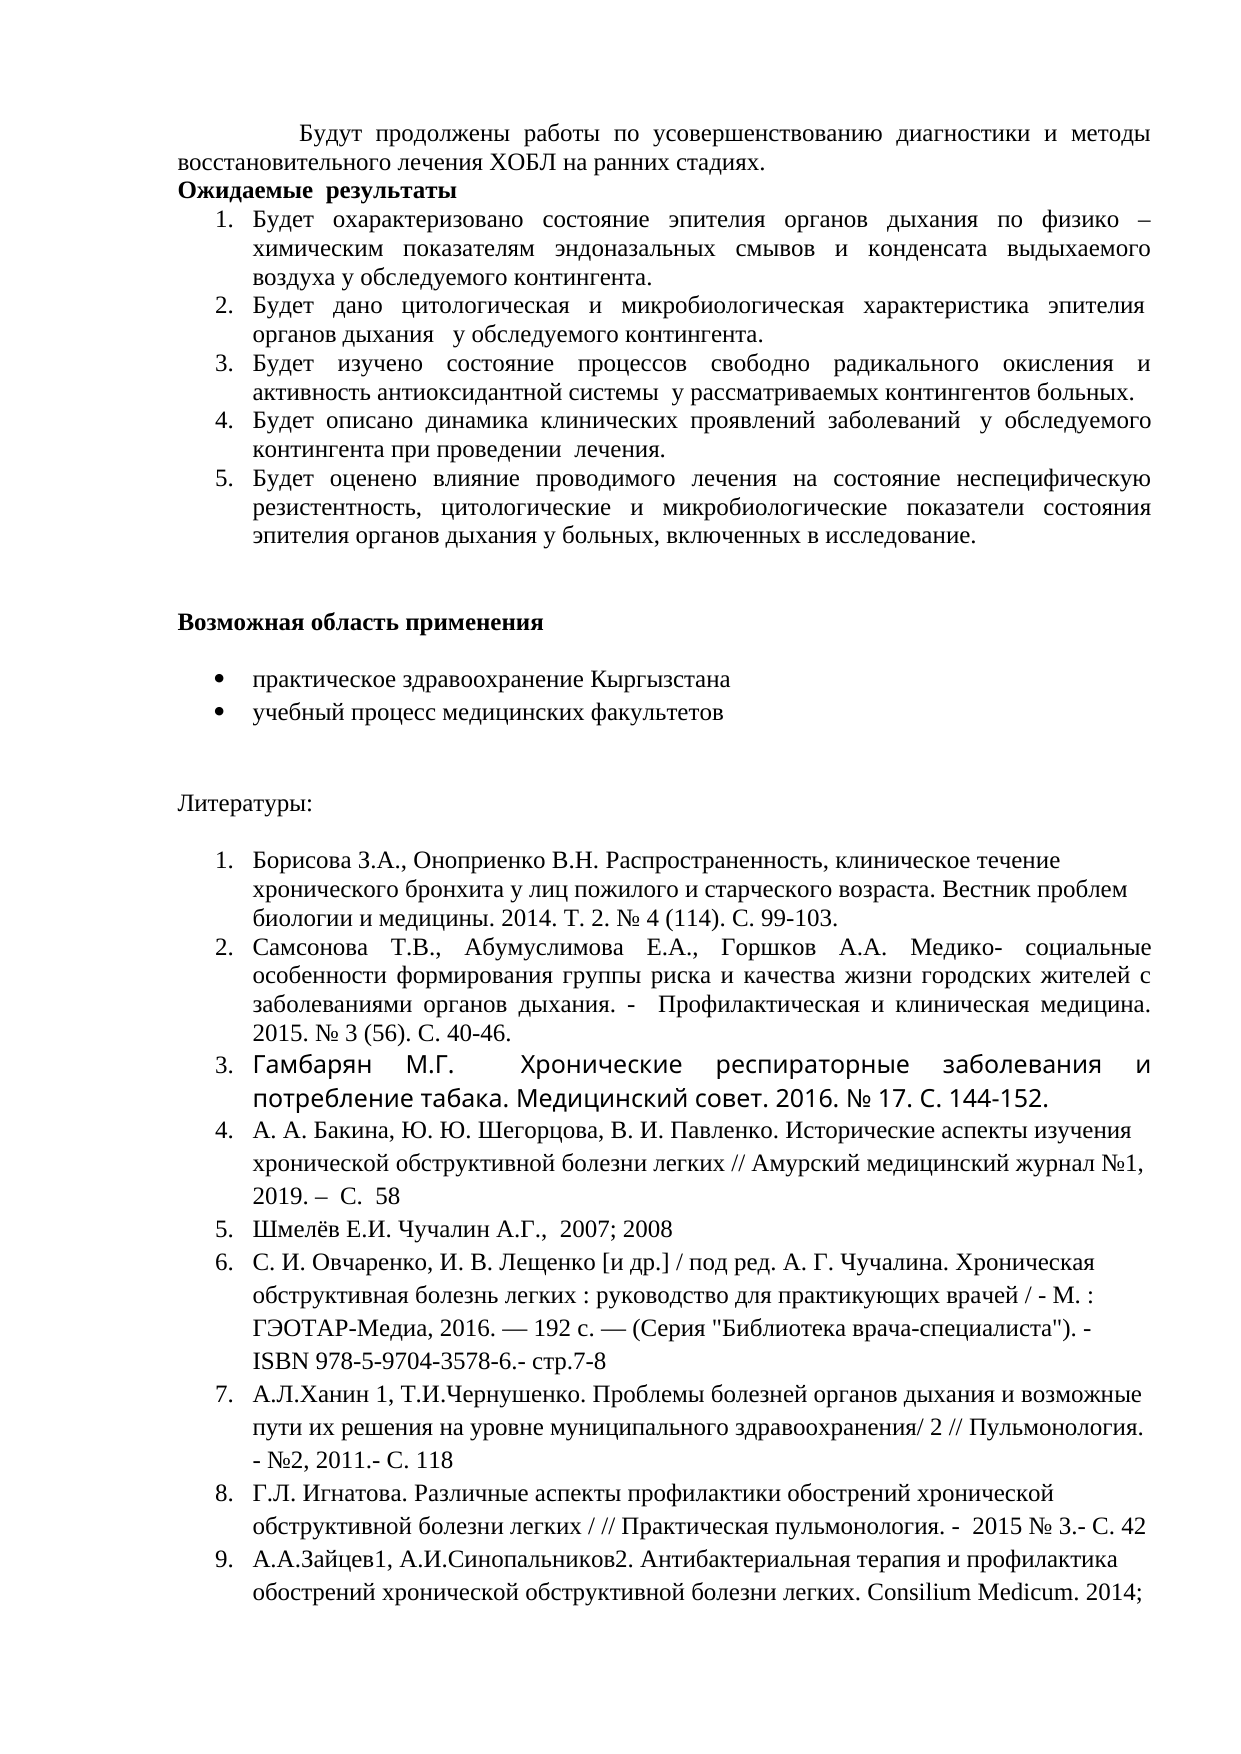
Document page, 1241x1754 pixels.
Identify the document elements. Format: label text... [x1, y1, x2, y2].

list А.А.Зайцев1, А.И.Синопальников2. Антибактериальная терапия и профилактика обострений хронической обструктивной болезни легких. Consilium Medicum. 2014; [215, 1544, 1152, 1606]
text Возможная область применения [177, 607, 1152, 636]
list А. А. Бакина, Ю. Ю. Шегорцова, В. И. Павленко. Исторические аспекты изучения хронической обструктивной болезни легких // Амурский медицинский журнал №1, 2019. – С. 58 [215, 1115, 1152, 1209]
list Самсонова Т.В., Абумуслимова Е.А., Горшков А.А. Медико- социальные особенности формирования группы риска и качества жизни городских жителей с заболеваниями органов дыхания. - Профилактическая и клиническая медицина. 2015. № 3 (56). С. 40-46. [215, 932, 1152, 1047]
list Борисова З.А., Оноприенко В.Н. Распространенность, клиническое течение хронического бронхита у лиц пожилого и старческого возраста. Вестник проблем биологии и медицины. 2014. Т. 2. № 4 (114). С. 99-103. [215, 845, 1152, 932]
list Г.Л. Игнатова. Различные аспекты профилактики обострений хронической обструктивной болезни легких / // Практическая пульмонология. - 2015 № 3.- С. 42 [215, 1478, 1152, 1540]
text Литературы: [177, 788, 1152, 817]
list Будет охарактеризовано состояние эпителия органов дыхания по физико – химическим показателям эндоназальных смывов и конденсата выдыхаемого воздуха у обследуемого контингента. [215, 204, 1152, 291]
list А.Л.Ханин 1, Т.И.Чернушенко. Проблемы болезней органов дыхания и возможные пути их решения на уровне муниципального здравоохранения/ 2 // Пульмонология. - №2, 2011.- С. 118 [215, 1379, 1152, 1474]
list Будет изучено состояние процессов свободно радикального окисления и активность антиоксидантной системы у рассматриваемых контингентов больных. [215, 348, 1152, 406]
list учебный процесс медицинских факультетов [215, 697, 1152, 726]
text Будут продолжены работы по усовершенствованию диагностики и методы восстановительного лечения ХОБЛ на ранних стадиях. [177, 118, 1152, 176]
list Гамбарян М.Г. Хронические респираторные заболевания и потребление табака. Медицинский совет. 2016. № 17. С. 144-152. [215, 1047, 1152, 1115]
text Ожидаемые результаты [177, 176, 1152, 204]
list Шмелёв Е.И. Чучалин А.Г., 2007; 2008 [215, 1214, 1152, 1243]
list практическое здравоохранение Кыргызстана [215, 664, 1152, 693]
list Будет дано цитологическая и микробиологическая характеристика эпителия органов дыхания у обследуемого контингента. [215, 291, 1152, 348]
list С. И. Овчаренко, И. В. Лещенко [и др.] / под ред. А. Г. Чучалина. Хроническая обструктивная болезнь легких : руководство для практикующих врачей / - М. : ГЭОТАР-Медиа, 2016. ― 192 с. ― (Серия "Библиотека врача-специалиста"). - ISBN 978-5-9704-3578-6.- стр.7-8 [215, 1247, 1152, 1375]
list Будет оценено влияние проводимого лечения на состояние неспецифическую резистентность, цитологические и микробиологические показатели состояния эпителия органов дыхания у больных, включенных в исследование. [215, 463, 1152, 549]
list Будет описано динамика клинических проявлений заболеваний у обследуемого контингента при проведении лечения. [215, 406, 1152, 463]
